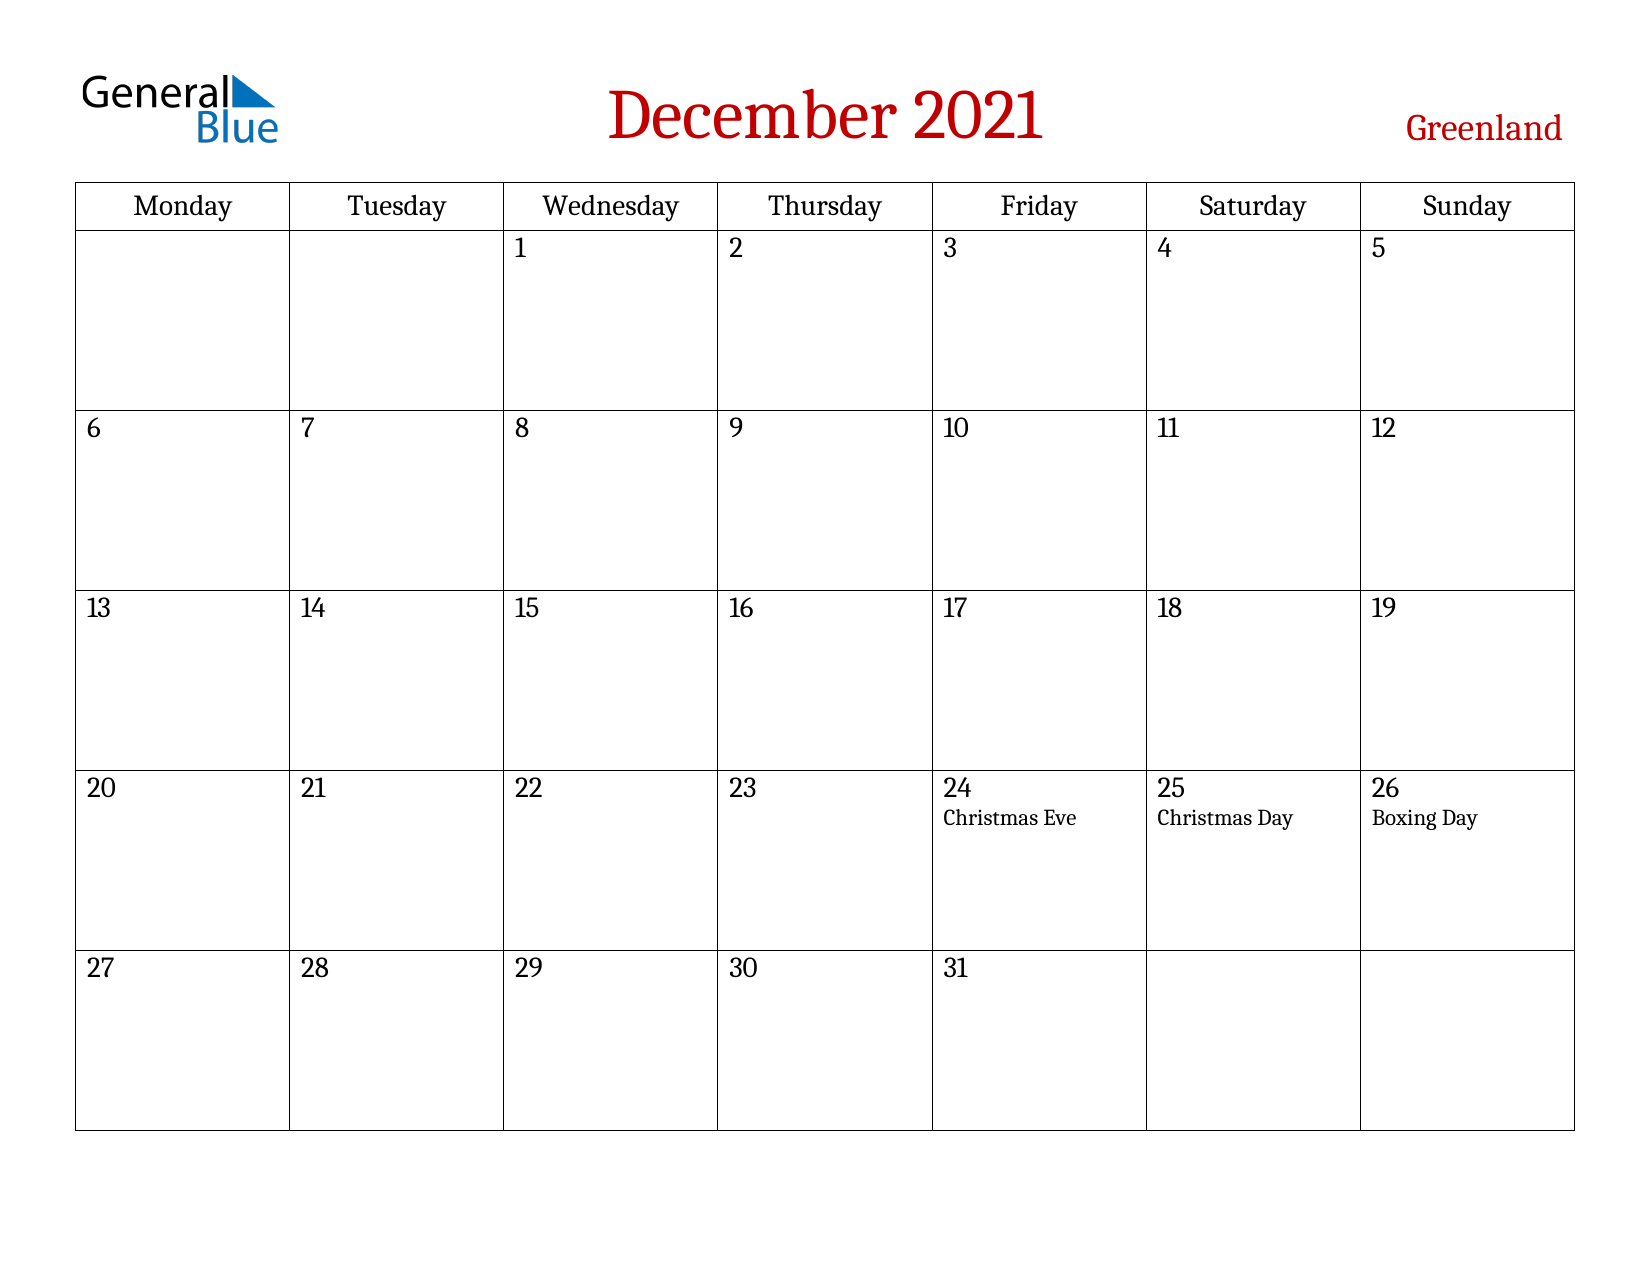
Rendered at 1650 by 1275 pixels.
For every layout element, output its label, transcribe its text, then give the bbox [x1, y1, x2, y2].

table_cell [718, 445, 932, 590]
table_cell Boxing Day [1361, 805, 1574, 950]
table_cell [76, 231, 289, 264]
table_cell [504, 985, 717, 1130]
table_cell 27 [76, 951, 289, 985]
table_cell [933, 445, 1146, 590]
table_header December 2021 [504, 75, 1146, 182]
table_cell 28 [290, 951, 503, 985]
table_cell 5 [1361, 231, 1574, 264]
table_cell [290, 805, 503, 950]
table_cell [1361, 445, 1574, 590]
table_cell 31 [933, 951, 1146, 985]
table_cell [504, 625, 717, 770]
table_cell [1147, 985, 1360, 1130]
table_cell 26 [1361, 771, 1574, 805]
table_cell [76, 445, 289, 590]
table_cell [290, 445, 503, 590]
table_cell [290, 985, 503, 1130]
table_cell 20 [76, 771, 289, 805]
table_cell 15 [504, 591, 717, 625]
table_cell 3 [933, 231, 1146, 264]
table_cell [718, 625, 932, 770]
table_cell Christmas Day [1147, 805, 1360, 950]
table_cell 18 [1147, 591, 1360, 625]
table_cell [718, 265, 932, 410]
table_cell [76, 265, 289, 410]
table_cell [1147, 445, 1360, 590]
table_cell 6 [76, 411, 289, 444]
table_cell 29 [504, 951, 717, 985]
table_cell [1361, 985, 1574, 1130]
table_cell 22 [504, 771, 717, 805]
table_cell [76, 625, 289, 770]
table_cell 21 [290, 771, 503, 805]
table_cell [718, 805, 932, 950]
table_cell 14 [290, 591, 503, 625]
table_cell [1361, 951, 1574, 985]
table_cell 13 [76, 591, 289, 625]
table_cell [1361, 265, 1574, 410]
table_cell [290, 231, 503, 264]
table_cell Friday [933, 183, 1146, 230]
table_cell 19 [1361, 591, 1574, 625]
table_cell [718, 985, 932, 1130]
table_cell 24 [933, 771, 1146, 805]
table_cell [76, 805, 289, 950]
table_cell Wednesday [504, 183, 717, 230]
table_cell Thursday [718, 183, 932, 230]
table_cell 7 [290, 411, 503, 444]
table_cell 11 [1147, 411, 1360, 444]
table_cell [504, 805, 717, 950]
table_cell [933, 625, 1146, 770]
table_cell [504, 445, 717, 590]
table_cell [933, 265, 1146, 410]
table_cell [1147, 625, 1360, 770]
table_cell [1147, 951, 1360, 985]
table_cell 4 [1147, 231, 1360, 264]
table_cell 12 [1361, 411, 1574, 444]
table_cell Tuesday [290, 183, 503, 230]
table_cell [290, 625, 503, 770]
picture [82, 75, 278, 143]
table_cell 17 [933, 591, 1146, 625]
table_cell 9 [718, 411, 932, 444]
table_cell [290, 265, 503, 410]
table_header Greenland [1146, 75, 1574, 182]
table_cell 30 [718, 951, 932, 985]
table_cell 25 [1147, 771, 1360, 805]
table_cell [76, 985, 289, 1130]
table_cell 16 [718, 591, 932, 625]
table_cell [1147, 265, 1360, 410]
table_cell 1 [504, 231, 717, 264]
table_cell [504, 265, 717, 410]
table_cell 10 [933, 411, 1146, 444]
table_header [76, 75, 503, 182]
table_cell [1361, 625, 1574, 770]
table_cell 2 [718, 231, 932, 264]
table_cell 8 [504, 411, 717, 444]
table_cell Christmas Eve [933, 805, 1146, 950]
table_cell Saturday [1147, 183, 1360, 230]
table_cell Sunday [1361, 183, 1574, 230]
table_cell 23 [718, 771, 932, 805]
table_cell Monday [76, 183, 289, 230]
table_cell [933, 985, 1146, 1130]
